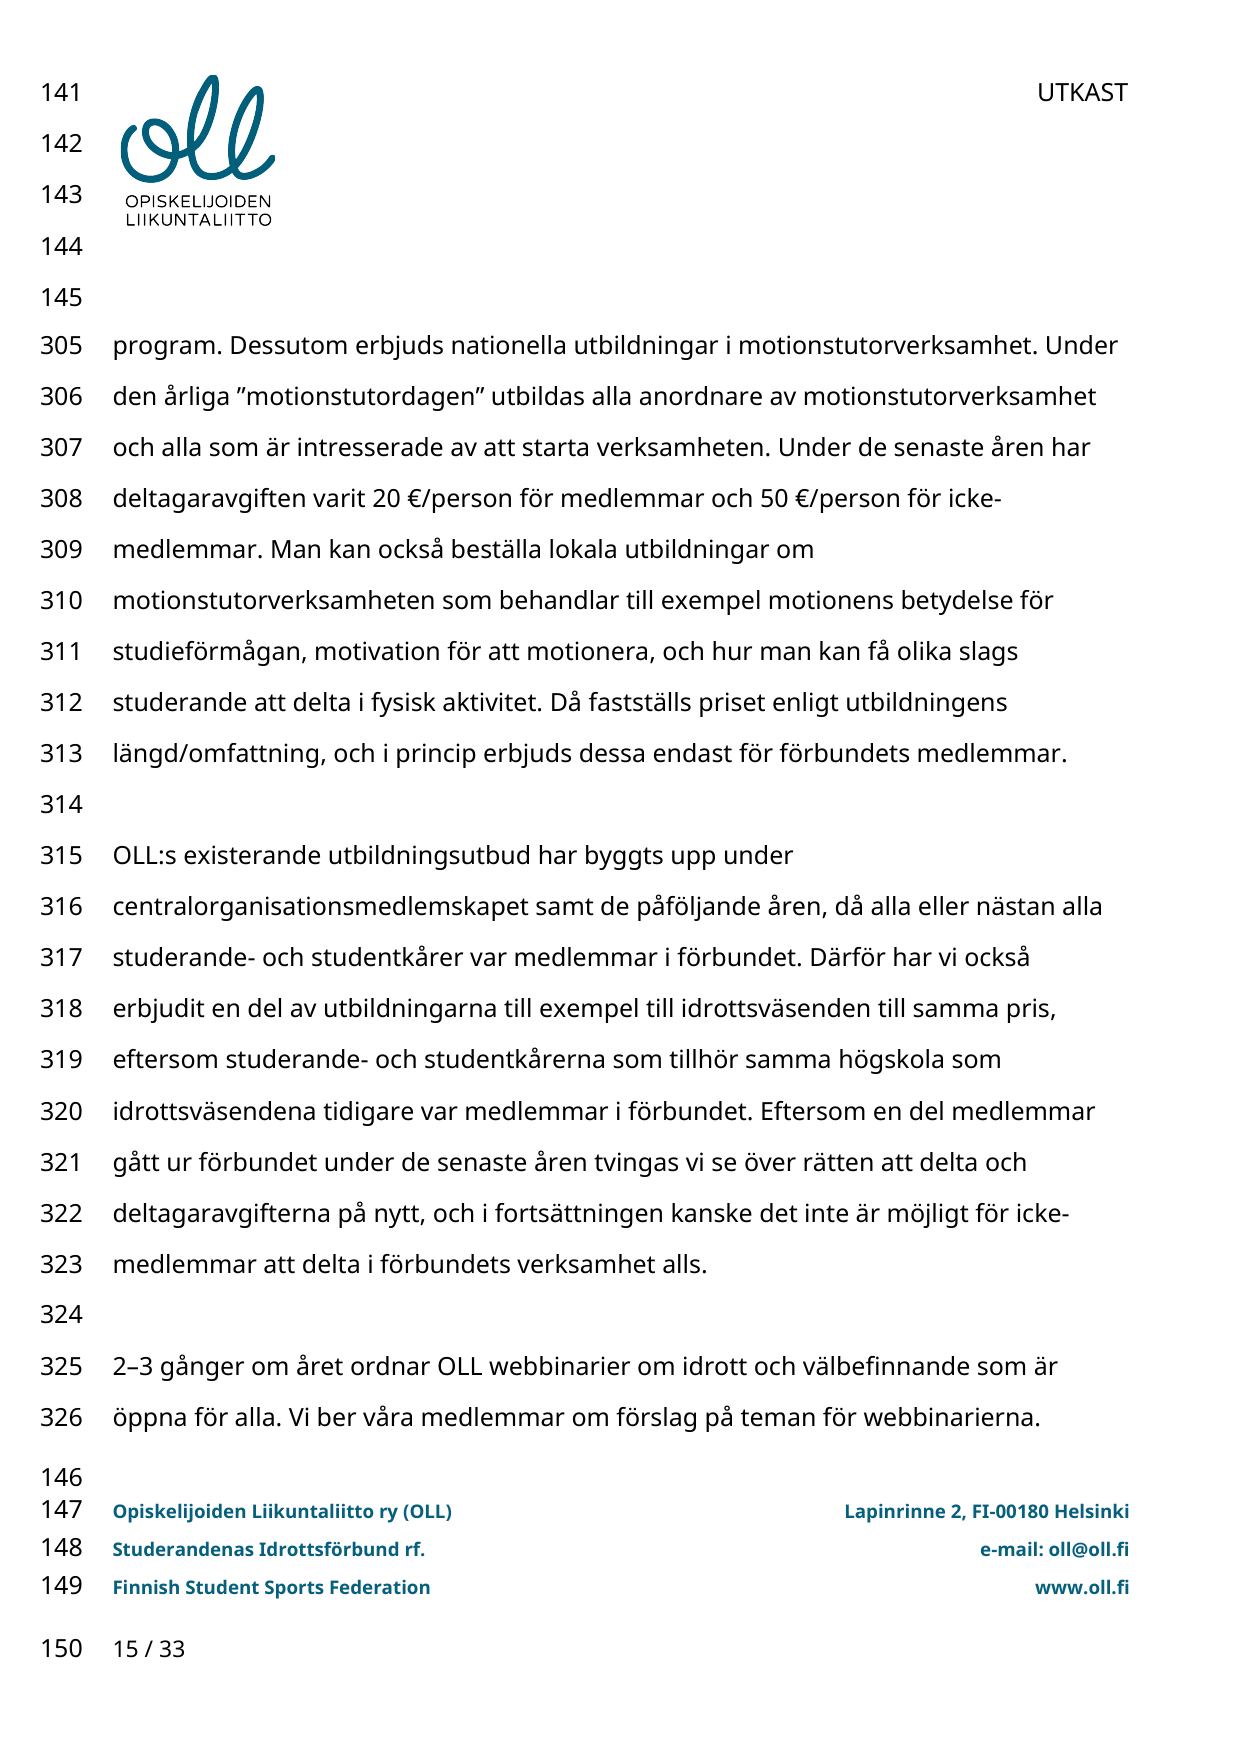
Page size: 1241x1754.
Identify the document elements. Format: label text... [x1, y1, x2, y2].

text 2–3 gånger om året ordnar OLL webbinarier om idrott och välbefinnande som är öppna för alla. Vi ber våra medlemmar om förslag på teman för webbinarierna. [112, 1348, 1128, 1433]
text OLL:s existerande utbildningsutbud har byggts upp under centralorganisationsmedlemskapet samt de påföljande åren, då alla eller nästan alla studerande- och studentkårer var medlemmar i förbundet. Därför har vi också erbjudit en del av utbildningarna till exempel till idrottsväsenden till samma pris, eftersom studerande- och studentkårerna som tillhör samma högskola som idrottsväsendena tidigare var medlemmar i förbundet. Eftersom en del medlemmar gått ur förbundet under de senaste åren tvingas vi se över rätten att delta och deltagaravgifterna på nytt, och i fortsättningen kanske det inte är möjligt för icke-medlemmar att delta i förbundets verksamhet alls. [112, 838, 1128, 1280]
picture [150, 126, 171, 151]
picture [120, 157, 275, 226]
picture [120, 75, 208, 175]
picture [196, 75, 275, 172]
picture [195, 87, 211, 139]
picture [236, 96, 256, 157]
